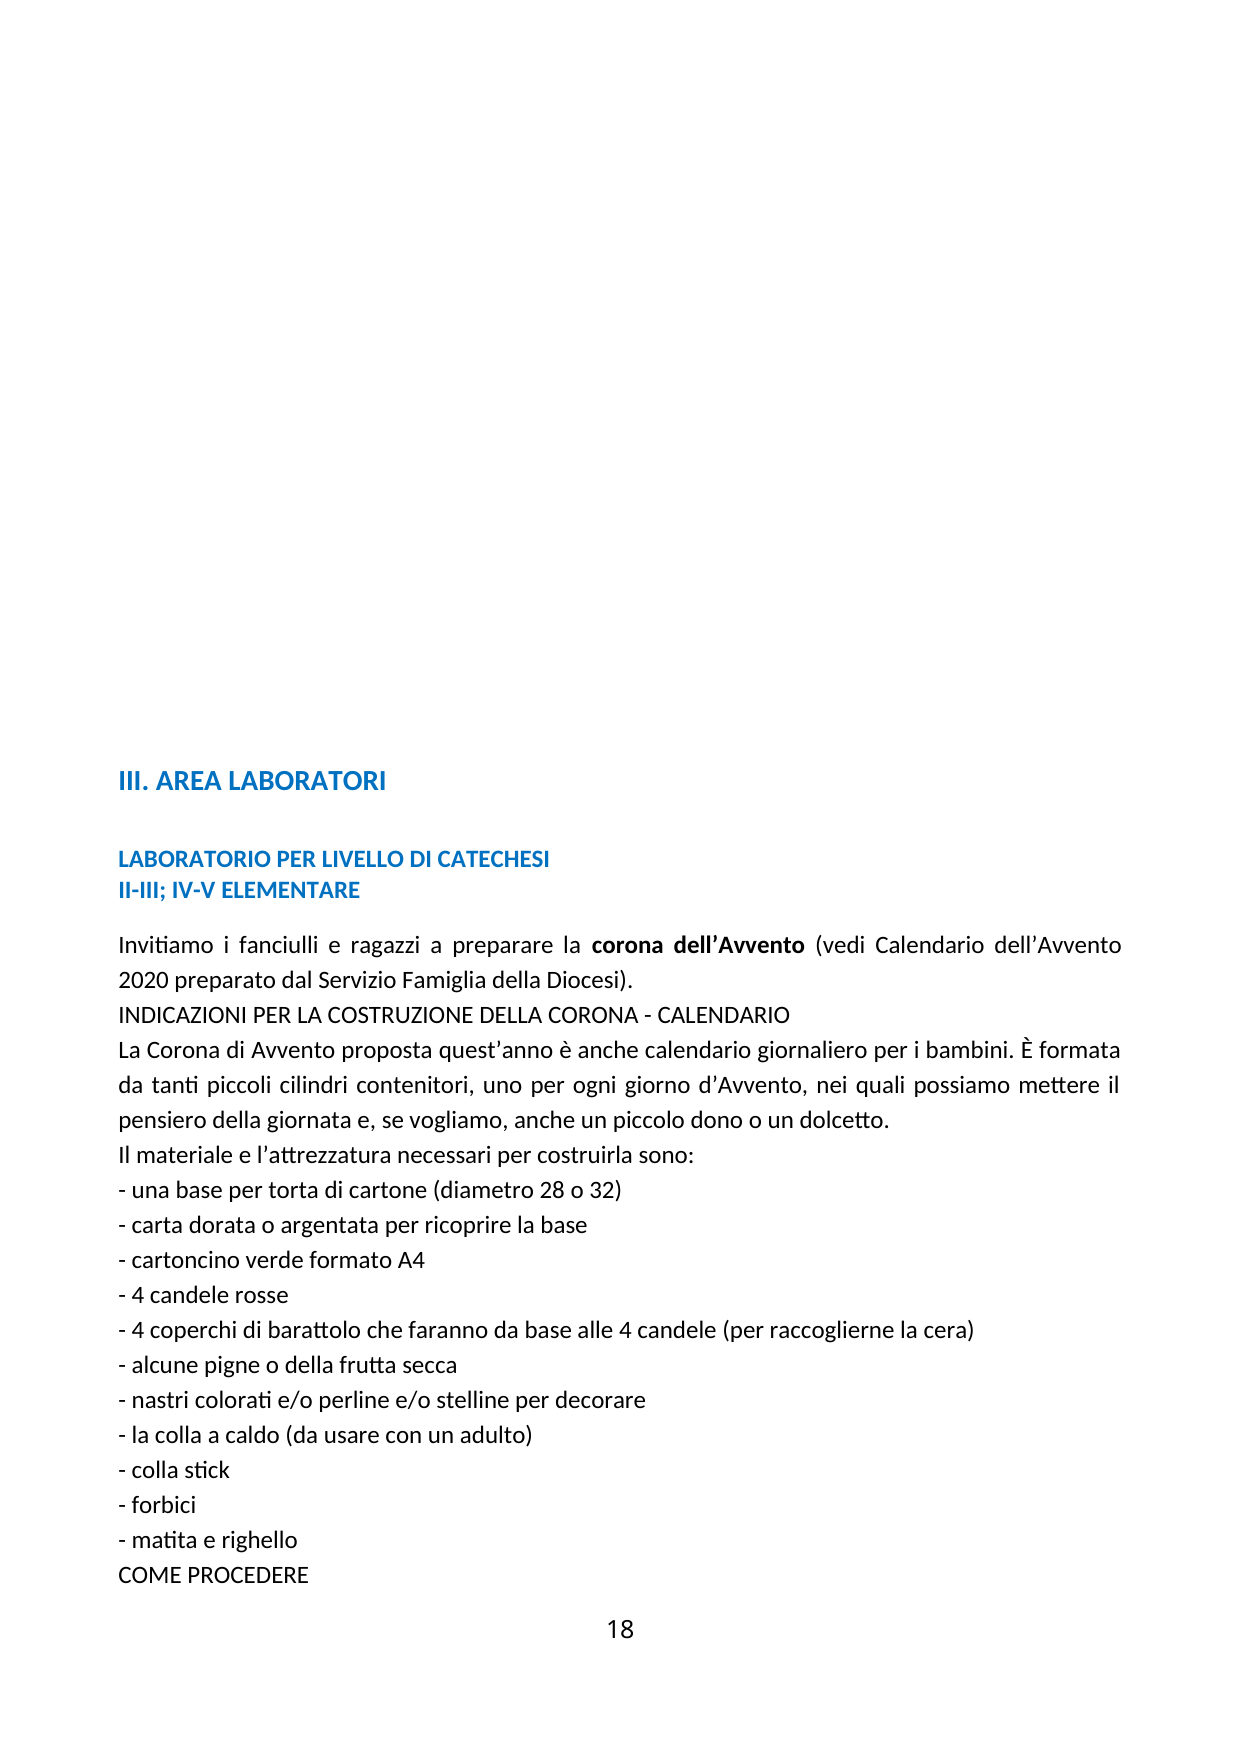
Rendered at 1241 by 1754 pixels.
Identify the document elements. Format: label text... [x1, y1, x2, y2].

text INDICAZIONI PER LA COSTRUZIONE DELLA CORONA - CALENDARIO [118, 999, 1122, 1030]
text - 4 candele rosse [118, 1279, 1122, 1310]
text - colla stick [118, 1454, 1122, 1485]
text - forbici [118, 1489, 1122, 1520]
text - carta dorata o argentata per ricoprire la base [118, 1209, 1122, 1240]
text - una base per torta di cartone (diametro 28 o 32) [118, 1174, 1122, 1205]
text Invitiamo i fanciulli e ragazzi a preparare la corona dell’Avvento (vedi Calendario dell’Avvento 2020 preparato dal Servizio Famiglia della Diocesi). [118, 929, 1122, 995]
text La Corona di Avvento proposta quest’anno è anche calendario giornaliero per i bambini. È formata da tanti piccoli cilindri contenitori, uno per ogni giorno d’Avvento, nei quali possiamo mettere il pensiero della giornata e, se vogliamo, anche un piccolo dono o un dolcetto. [118, 1034, 1122, 1135]
text COME PROCEDERE [118, 1559, 1122, 1590]
text - 4 coperchi di barattolo che faranno da base alle 4 candele (per raccoglierne la cera) [118, 1314, 1122, 1345]
text II-III; IV-V ELEMENTARE [118, 874, 1122, 904]
text - la colla a caldo (da usare con un adulto) [118, 1419, 1122, 1450]
text - nastri colorati e/o perline e/o stelline per decorare [118, 1384, 1122, 1415]
text - matita e righello [118, 1524, 1122, 1555]
text III. AREA LABORATORI [118, 762, 1122, 797]
text LABORATORIO PER LIVELLO DI CATECHESI [118, 843, 1122, 874]
text Il materiale e l’attrezzatura necessari per costruirla sono: [118, 1139, 1122, 1170]
text - cartoncino verde formato A4 [118, 1244, 1122, 1275]
text - alcune pigne o della frutta secca [118, 1349, 1122, 1380]
